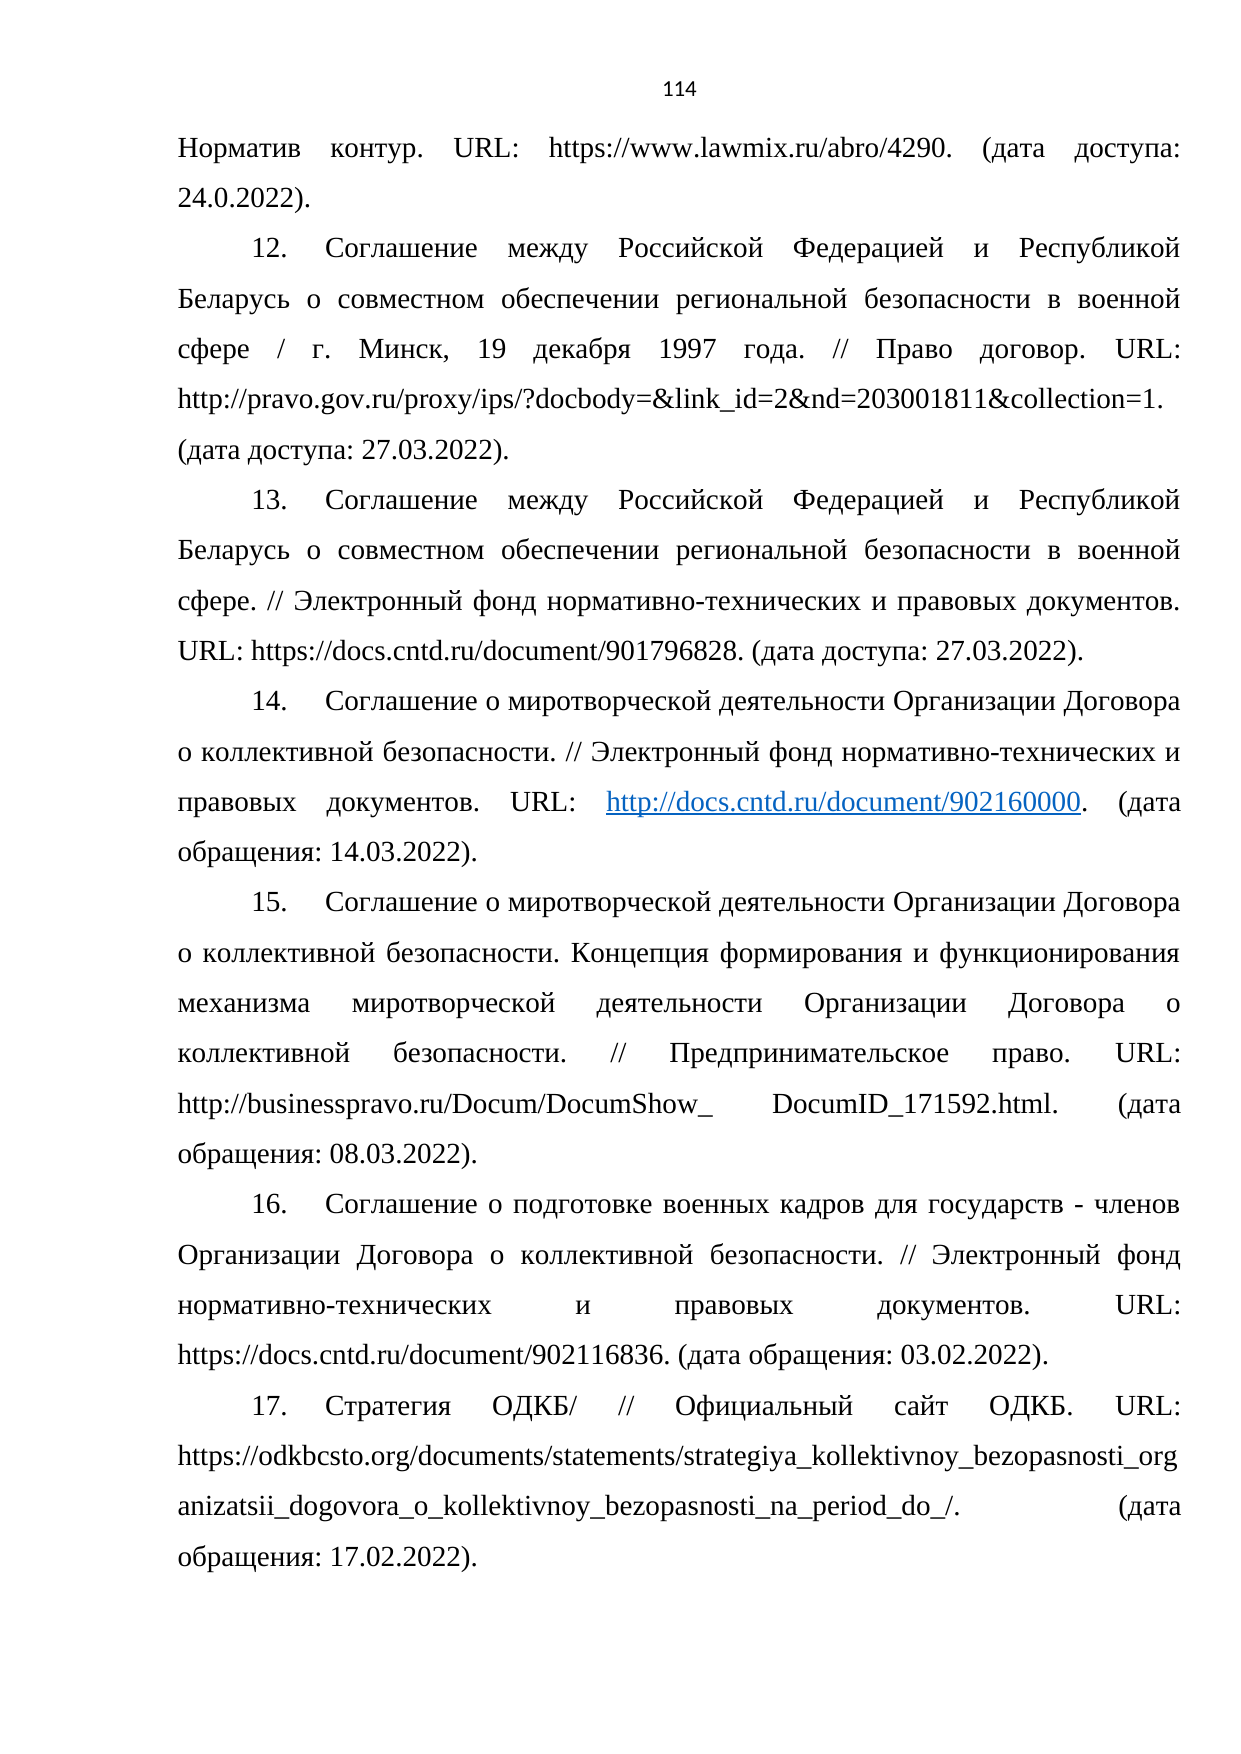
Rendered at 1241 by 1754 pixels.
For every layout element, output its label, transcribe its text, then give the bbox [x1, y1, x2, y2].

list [177, 130, 1181, 214]
list Стратегия ОДКБ/ // Официальный сайт ОДКБ. URL: https://odkbcsto.org/documents/statements/strategiya_kollektivnoy_bezopasnosti_organizatsii_dogovora_o_kollektivnoy_bezopasnosti_na_period_do_/. (дата обращения: 17.02.2022). [177, 1388, 1181, 1572]
list Соглашение о миротворческой деятельности Организации Договора о коллективной безопасности. Концепция формирования и функционирования механизма миротворческой деятельности Организации Договора о коллективной безопасности. // Предпринимательское право. URL: http://businesspravo.ru/Docum/DocumShow_ DocumID_171592.html. (дата обращения: 08.03.2022). [177, 884, 1181, 1170]
list Соглашение о миротворческой деятельности Организации Договора о коллективной безопасности. // Электронный фонд нормативно-технических и правовых документов. URL: http://docs.cntd.ru/document/902160000. (дата обращения: 14.03.2022). [177, 683, 1181, 868]
list Соглашение между Российской Федерацией и Республикой Беларусь о совместном обеспечении региональной безопасности в военной сфере / г. Минск, 19 декабря 1997 года. // Право договор. URL: http://pravo.gov.ru/proxy/ips/?docbody=&link_id=2&nd=203001811&collection=1. (дата доступа: 27.03.2022). [177, 231, 1181, 465]
list Соглашение между Российской Федерацией и Республикой Беларусь о совместном обеспечении региональной безопасности в военной сфере. // Электронный фонд нормативно-технических и правовых документов. URL: https://docs.cntd.ru/document/901796828. (дата доступа: 27.03.2022). [177, 482, 1181, 667]
list Соглашение о подготовке военных кадров для государств - членов Организации Договора о коллективной безопасности. // Электронный фонд нормативно-технических и правовых документов. URL: https://docs.cntd.ru/document/902116836. (дата обращения: 03.02.2022). [177, 1186, 1181, 1371]
